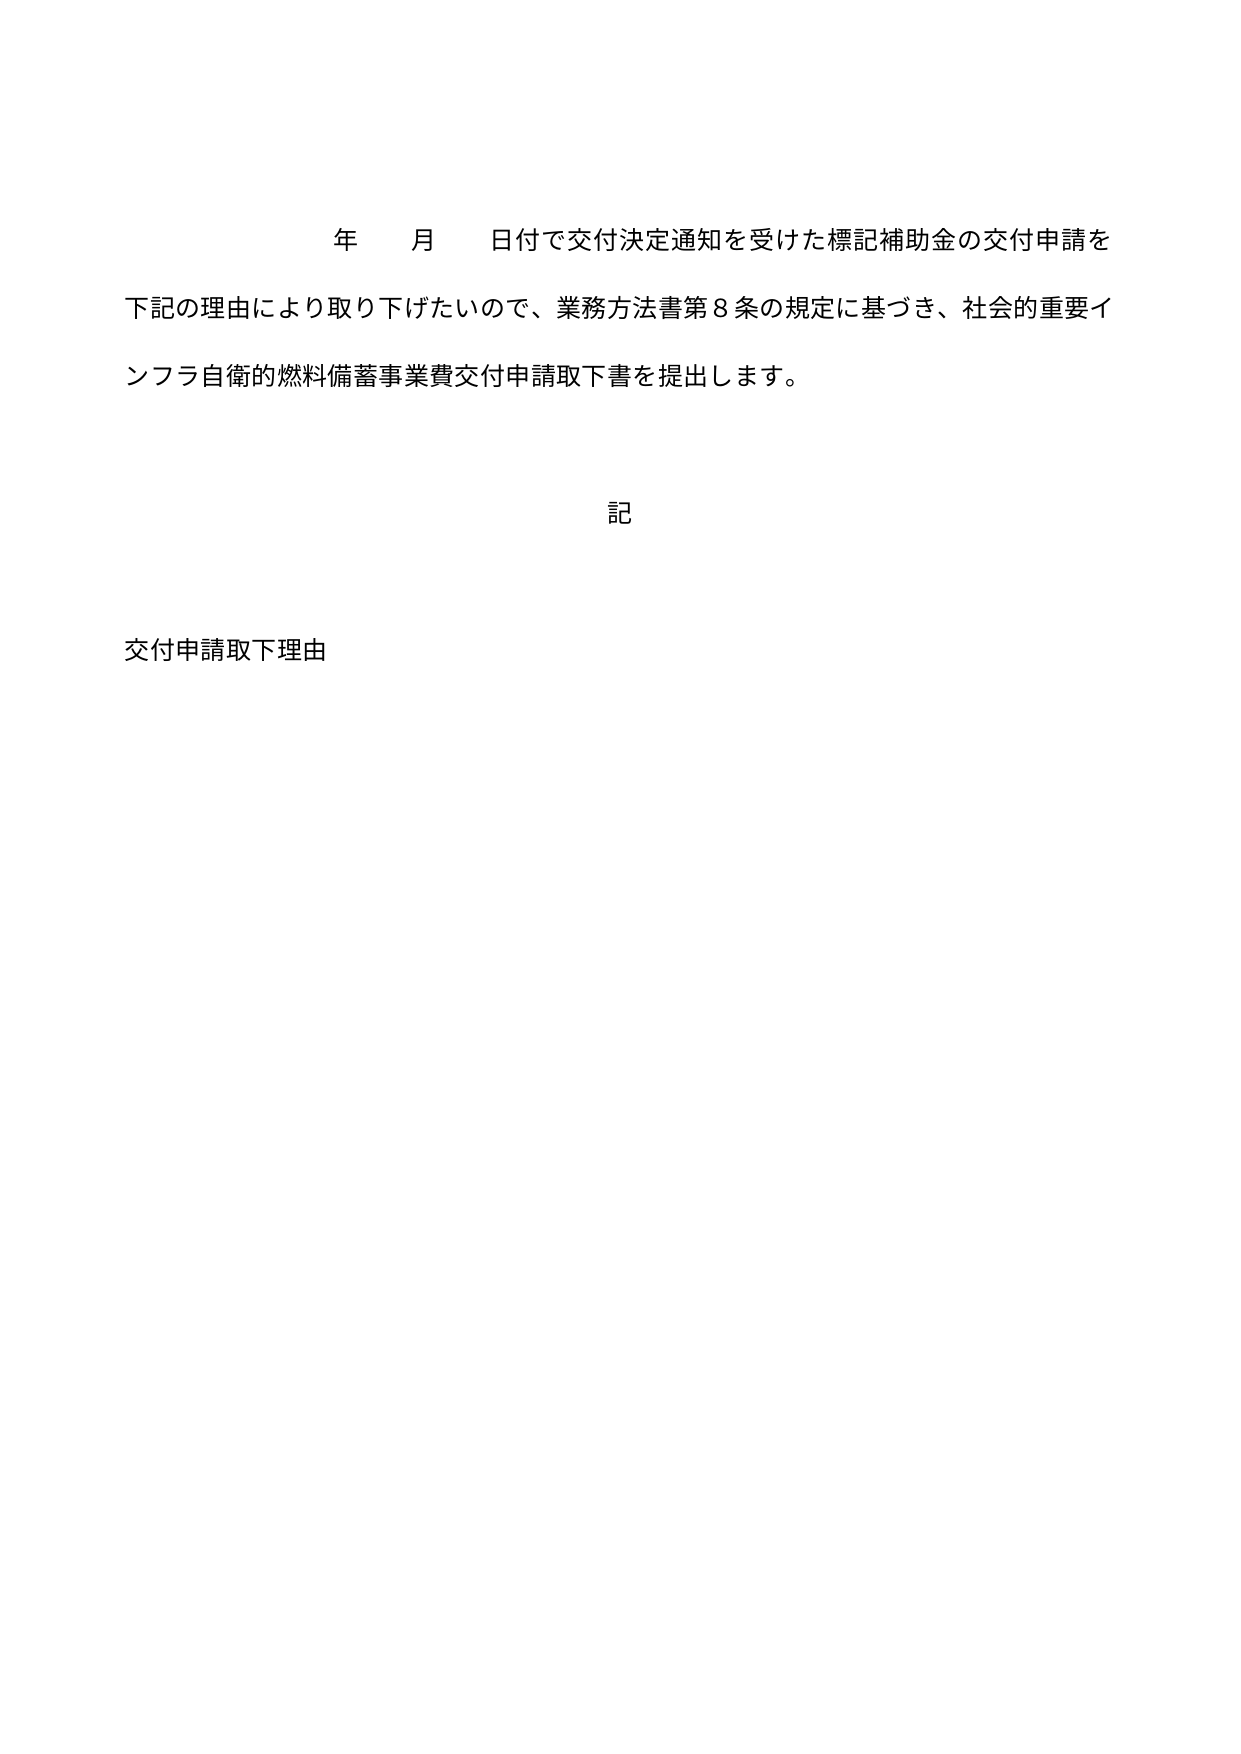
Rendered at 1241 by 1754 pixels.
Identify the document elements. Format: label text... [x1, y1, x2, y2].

text 年 月 日付で交付決定通知を受けた標記補助金の交付申請を下記の理由により取り下げたいので、業務方法書第８条の規定に基づき、社会的重要インフラ自衛的燃料備蓄事業費交付申請取下書を提出します。 [124, 204, 1116, 409]
text 記 [124, 477, 1116, 546]
text 交付申請取下理由 [124, 614, 1116, 682]
